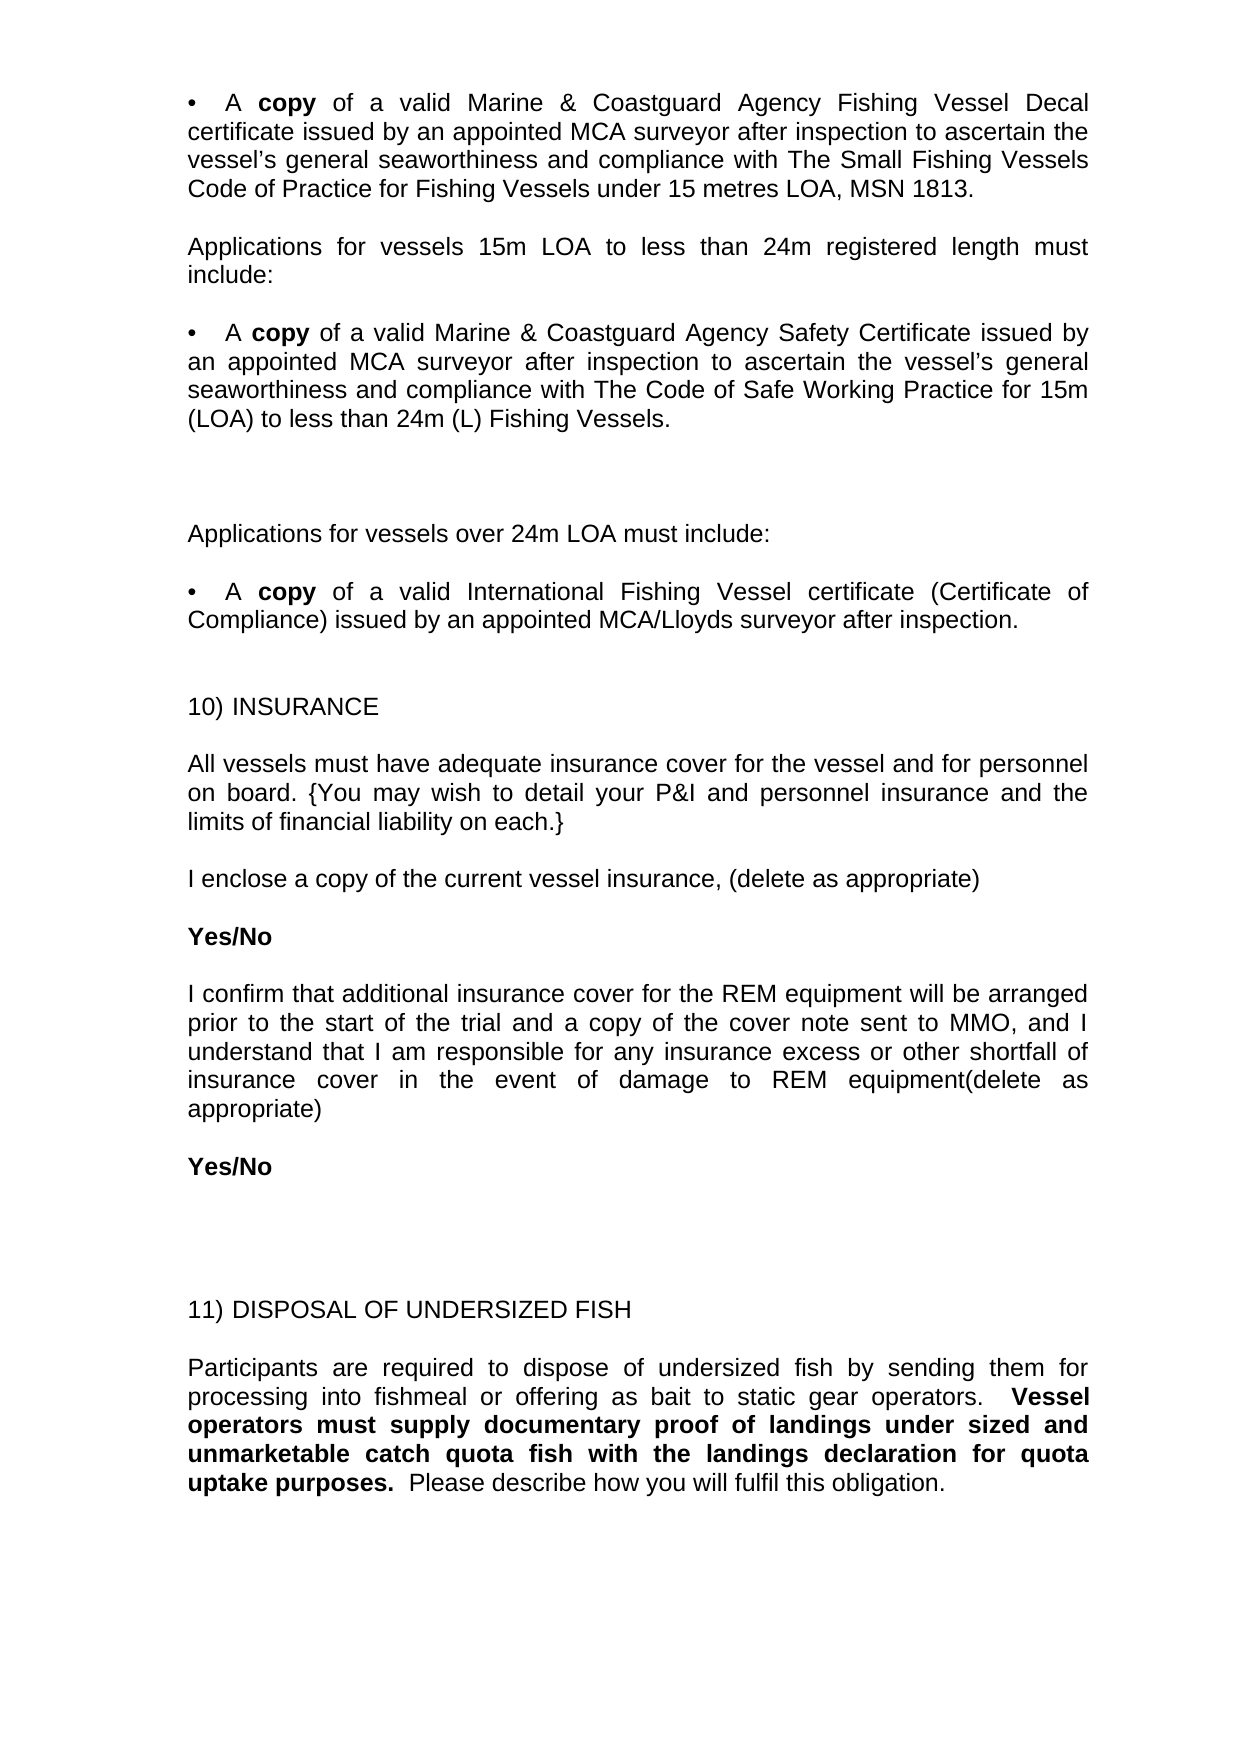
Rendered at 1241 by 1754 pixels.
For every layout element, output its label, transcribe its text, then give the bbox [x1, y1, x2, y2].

text Applications for vessels 15m LOA to less than 24m registered length must include: [187, 232, 1090, 289]
text Yes/No [150, 1152, 1090, 1180]
text All vessels must have adequate insurance cover for the vessel and for personnel on board. {You may wish to detail your P&I and personnel insurance and the limits of financial liability on each.} [187, 749, 1090, 835]
text Participants are required to dispose of undersized fish by sending them for processing into fishmeal or offering as bait to static gear operators. Vessel operators must supply documentary proof of landings under sized and unmarketable catch quota fish with the landings declaration for quota uptake purposes. Please describe how you will fulfil this obligation. [187, 1353, 1090, 1497]
text 10) INSURANCE [150, 692, 1090, 720]
text I enclose a copy of the current vessel insurance, (delete as appropriate) [150, 864, 1090, 893]
text Applications for vessels over 24m LOA must include: [150, 519, 1090, 548]
text 11) DISPOSAL OF UNDERSIZED FISH [150, 1295, 1090, 1324]
text • A copy of a valid Marine & Coastguard Agency Fishing Vessel Decal certificate issued by an appointed MCA surveyor after inspection to ascertain the vessel’s general seaworthiness and compliance with The Small Fishing Vessels Code of Practice for Fishing Vessels under 15 metres LOA, MSN 1813. [187, 88, 1090, 203]
text I confirm that additional insurance cover for the REM equipment will be arranged prior to the start of the trial and a copy of the cover note sent to MMO, and I understand that I am responsible for any insurance excess or other shortfall of insurance cover in the event of damage to REM equipment(delete as appropriate) [187, 979, 1090, 1123]
text • A copy of a valid International Fishing Vessel certificate (Certificate of Compliance) issued by an appointed MCA/Lloyds surveyor after inspection. [187, 577, 1090, 634]
text • A copy of a valid Marine & Coastguard Agency Safety Certificate issued by an appointed MCA surveyor after inspection to ascertain the vessel’s general seaworthiness and compliance with The Code of Safe Working Practice for 15m (LOA) to less than 24m (L) Fishing Vessels. [187, 318, 1090, 433]
text Yes/No [150, 922, 1090, 950]
